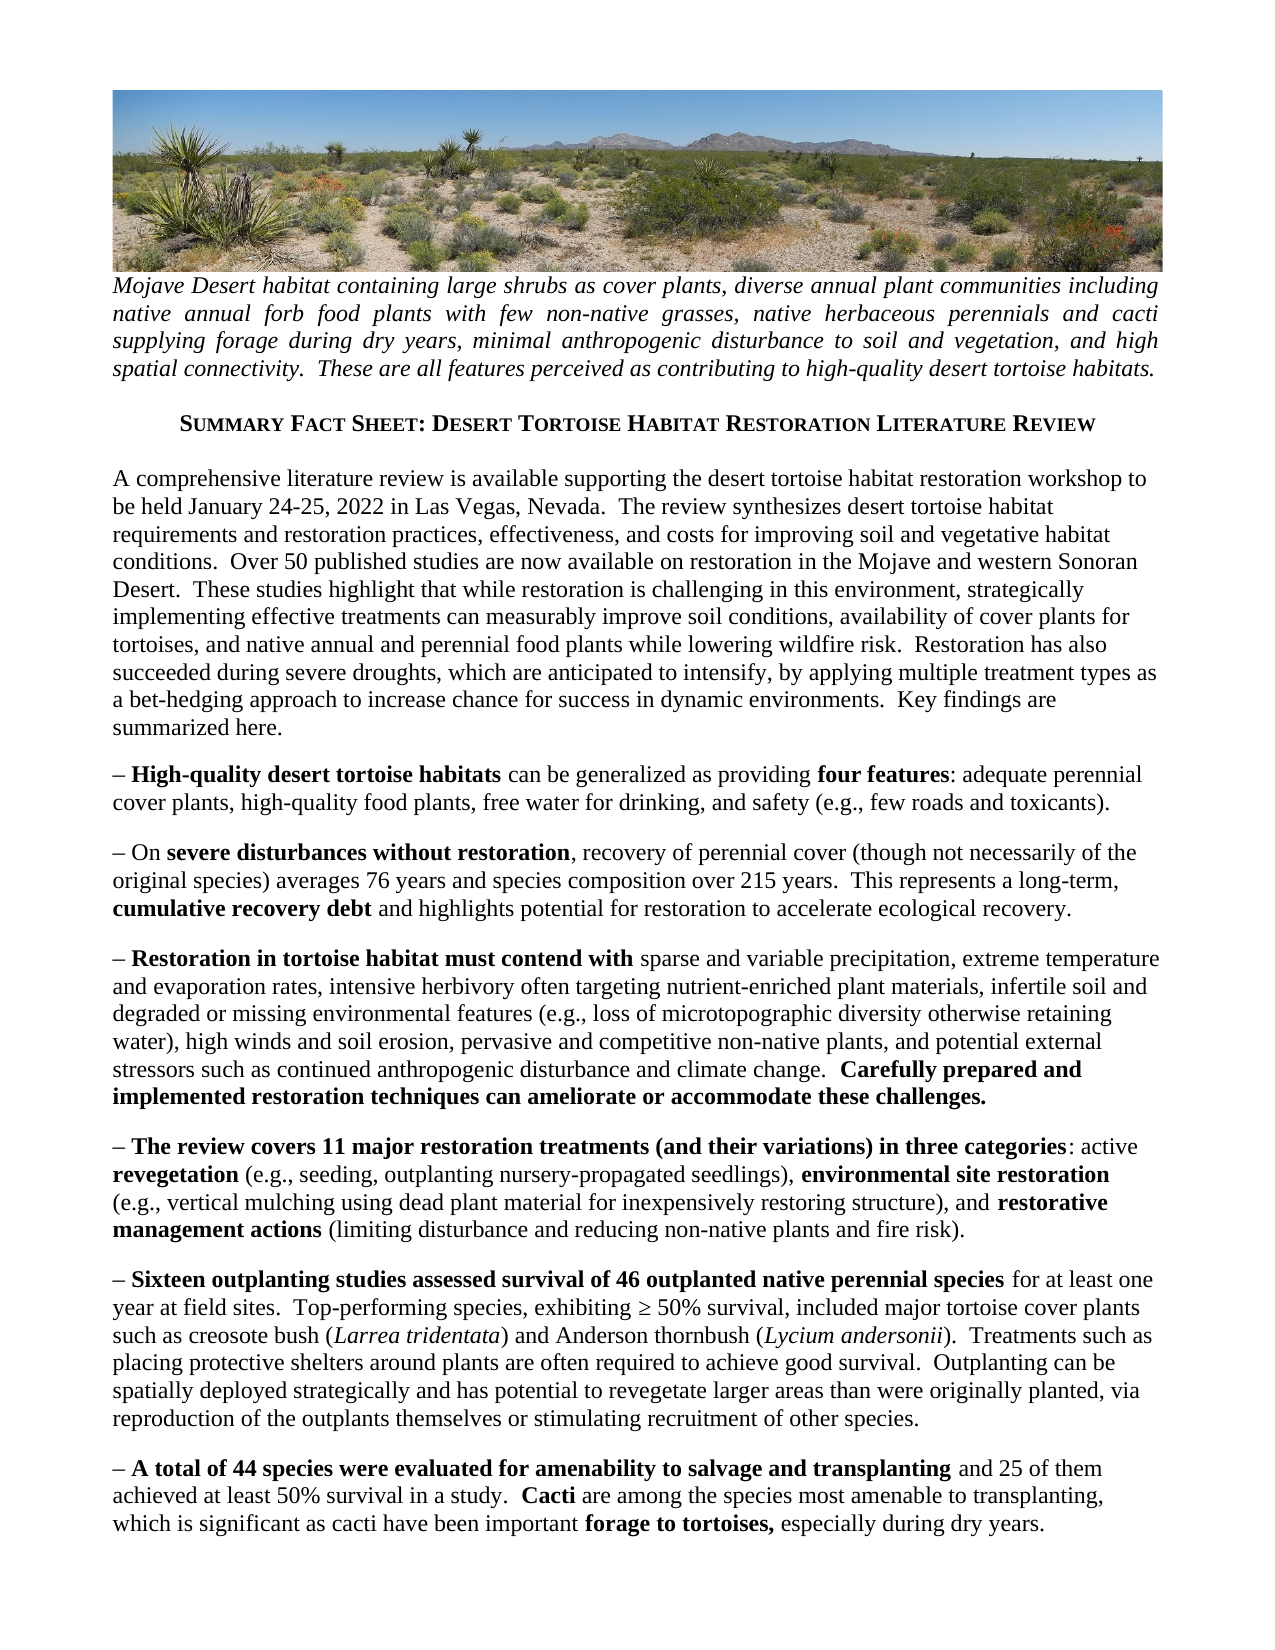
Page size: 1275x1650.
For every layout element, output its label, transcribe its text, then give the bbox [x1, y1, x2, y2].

text Summary Fact Sheet: Desert Tortoise Habitat Restoration Literature Review [112, 409, 1162, 437]
text – On severe disturbances without restoration, recovery of perennial cover (though not necessarily of the original species) averages 76 years and species composition over 215 years. This represents a long-term, cumulative recovery debt and highlights potential for restoration to accelerate ecological recovery. [112, 837, 1162, 921]
text – High-quality desert tortoise habitats can be generalized as providing four features: adequate perennial cover plants, high-quality food plants, free water for drinking, and safety (e.g., few roads and toxicants). [112, 759, 1162, 816]
text A comprehensive literature review is available supporting the desert tortoise habitat restoration workshop to be held January 24-25, 2022 in Las Vegas, Nevada. The review synthesizes desert tortoise habitat requirements and restoration practices, effectiveness, and costs for improving soil and vegetative habitat conditions. Over 50 published studies are now available on restoration in the Mojave and western Sonoran Desert. These studies highlight that while restoration is challenging in this environment, strategically implementing effective treatments can measurably improve soil conditions, availability of cover plants for tortoises, and native annual and perennial food plants while lowering wildfire risk. Restoration has also succeeded during severe droughts, which are anticipated to intensify, by applying multiple treatment types as a bet-hedging approach to increase chance for success in dynamic environments. Key findings are summarized here. [112, 464, 1162, 740]
text – The review covers 11 major restoration treatments (and their variations) in three categories: active revegetation (e.g., seeding, outplanting nursery-propagated seedlings), environmental site restoration (e.g., vertical mulching using dead plant material for inexpensively restoring structure), and restorative management actions (limiting disturbance and reducing non-native plants and fire risk). [112, 1131, 1162, 1243]
text – Restoration in tortoise habitat must contend with sparse and variable precipitation, extreme temperature and evaporation rates, intensive herbivory often targeting nutrient-enriched plant materials, infertile soil and degraded or missing environmental features (e.g., loss of microtopographic diversity otherwise retaining water), high winds and soil erosion, pervasive and competitive non-native plants, and potential external stressors such as continued anthropogenic disturbance and climate change. Carefully prepared and implemented restoration techniques can ameliorate or accommodate these challenges. [112, 943, 1162, 1110]
text – Sixteen outplanting studies assessed survival of 46 outplanted native perennial species for at least one year at field sites. Top-performing species, exhibiting ≥ 50% survival, included major tortoise cover plants such as creosote bush (Larrea tridentata) and Anderson thornbush (Lycium andersonii). Treatments such as placing protective shelters around plants are often required to achieve good survival. Outplanting can be spatially deployed strategically and has potential to revegetate larger areas than were originally planted, via reproduction of the outplants themselves or stimulating recruitment of other species. [112, 1264, 1162, 1431]
picture [112, 90, 1163, 272]
text Mojave Desert habitat containing large shrubs as cover plants, diverse annual plant communities including native annual forb food plants with few non-native grasses, native herbaceous perennials and cacti supplying forage during dry years, minimal anthropogenic disturbance to soil and vegetation, and high spatial connectivity. These are all features perceived as contributing to high-quality desert tortoise habitats. [112, 272, 1162, 382]
text – A total of 44 species were evaluated for amenability to salvage and transplanting and 25 of them achieved at least 50% survival in a study. Cacti are among the species most amenable to transplanting, which is significant as cacti have been important forage to tortoises, especially during dry years. [112, 1453, 1162, 1537]
